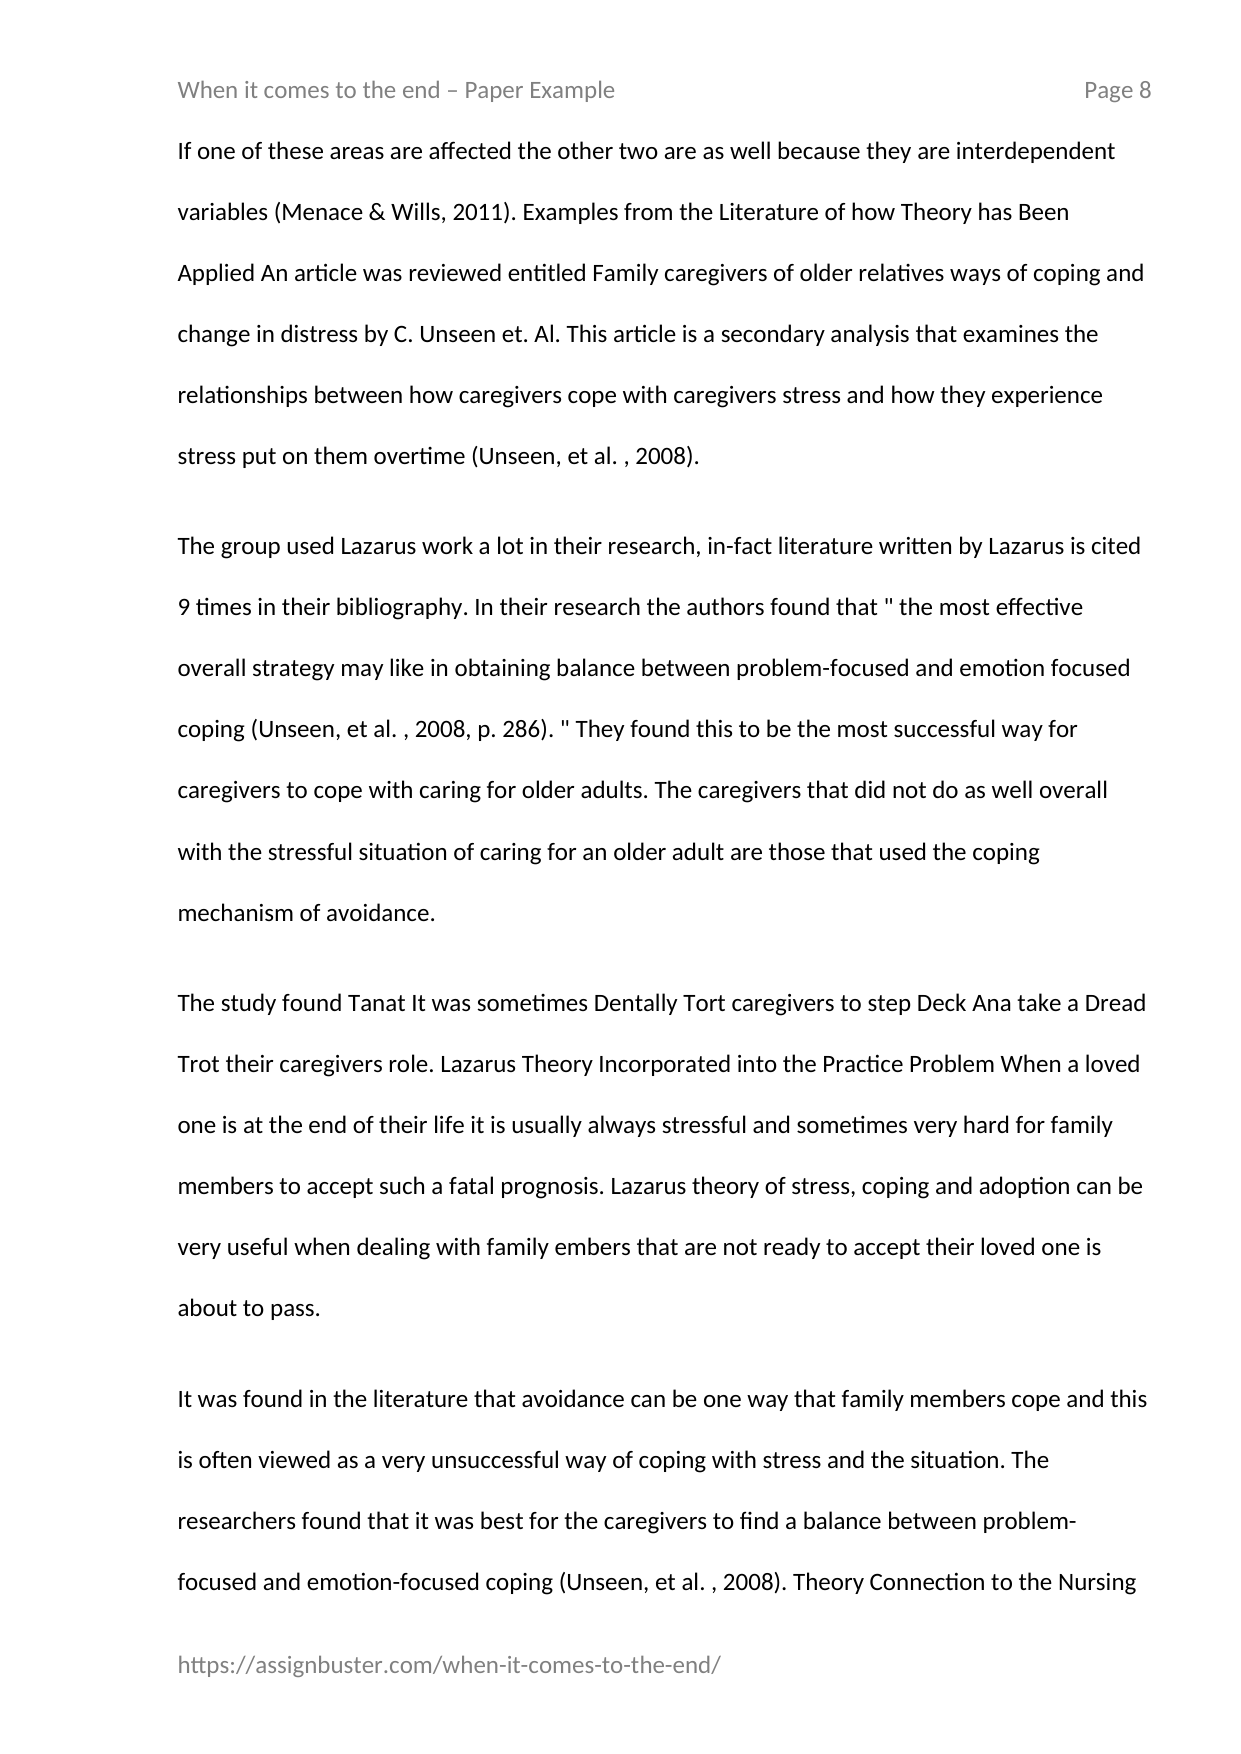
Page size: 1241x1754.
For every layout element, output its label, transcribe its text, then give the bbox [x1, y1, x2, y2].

text The group used Lazarus work a lot in their research, in-fact literature written by Lazarus is cited 9 times in their bibliography. In their research the authors found that " the most effective overall strategy may like in obtaining balance between problem-focused and emotion focused coping (Unseen, et al. , 2008, p. 286). " They found this to be the most successful way for caregivers to cope with caring for older adults. The caregivers that did not do as well overall with the stressful situation of caring for an older adult are those that used the coping mechanism of avoidance. [177, 531, 1152, 927]
text If one of these areas are affected the other two are as well because they are interdependent variables (Menace & Wills, 2011). Examples from the Literature of how Theory has Been Applied An article was reviewed entitled Family caregivers of older relatives ways of coping and change in distress by C. Unseen et. Al. This article is a secondary analysis that examines the relationships between how caregivers cope with caregivers stress and how they experience stress put on them overtime (Unseen, et al. , 2008). [177, 135, 1152, 471]
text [177, 1383, 1152, 1597]
text The study found Tanat It was sometimes Dentally Tort caregivers to step Deck Ana take a Dread Trot their caregivers role. Lazarus Theory Incorporated into the Practice Problem When a loved one is at the end of their life it is usually always stressful and sometimes very hard for family members to accept such a fatal prognosis. Lazarus theory of stress, coping and adoption can be very useful when dealing with family embers that are not ready to accept their loved one is about to pass. [177, 987, 1152, 1323]
